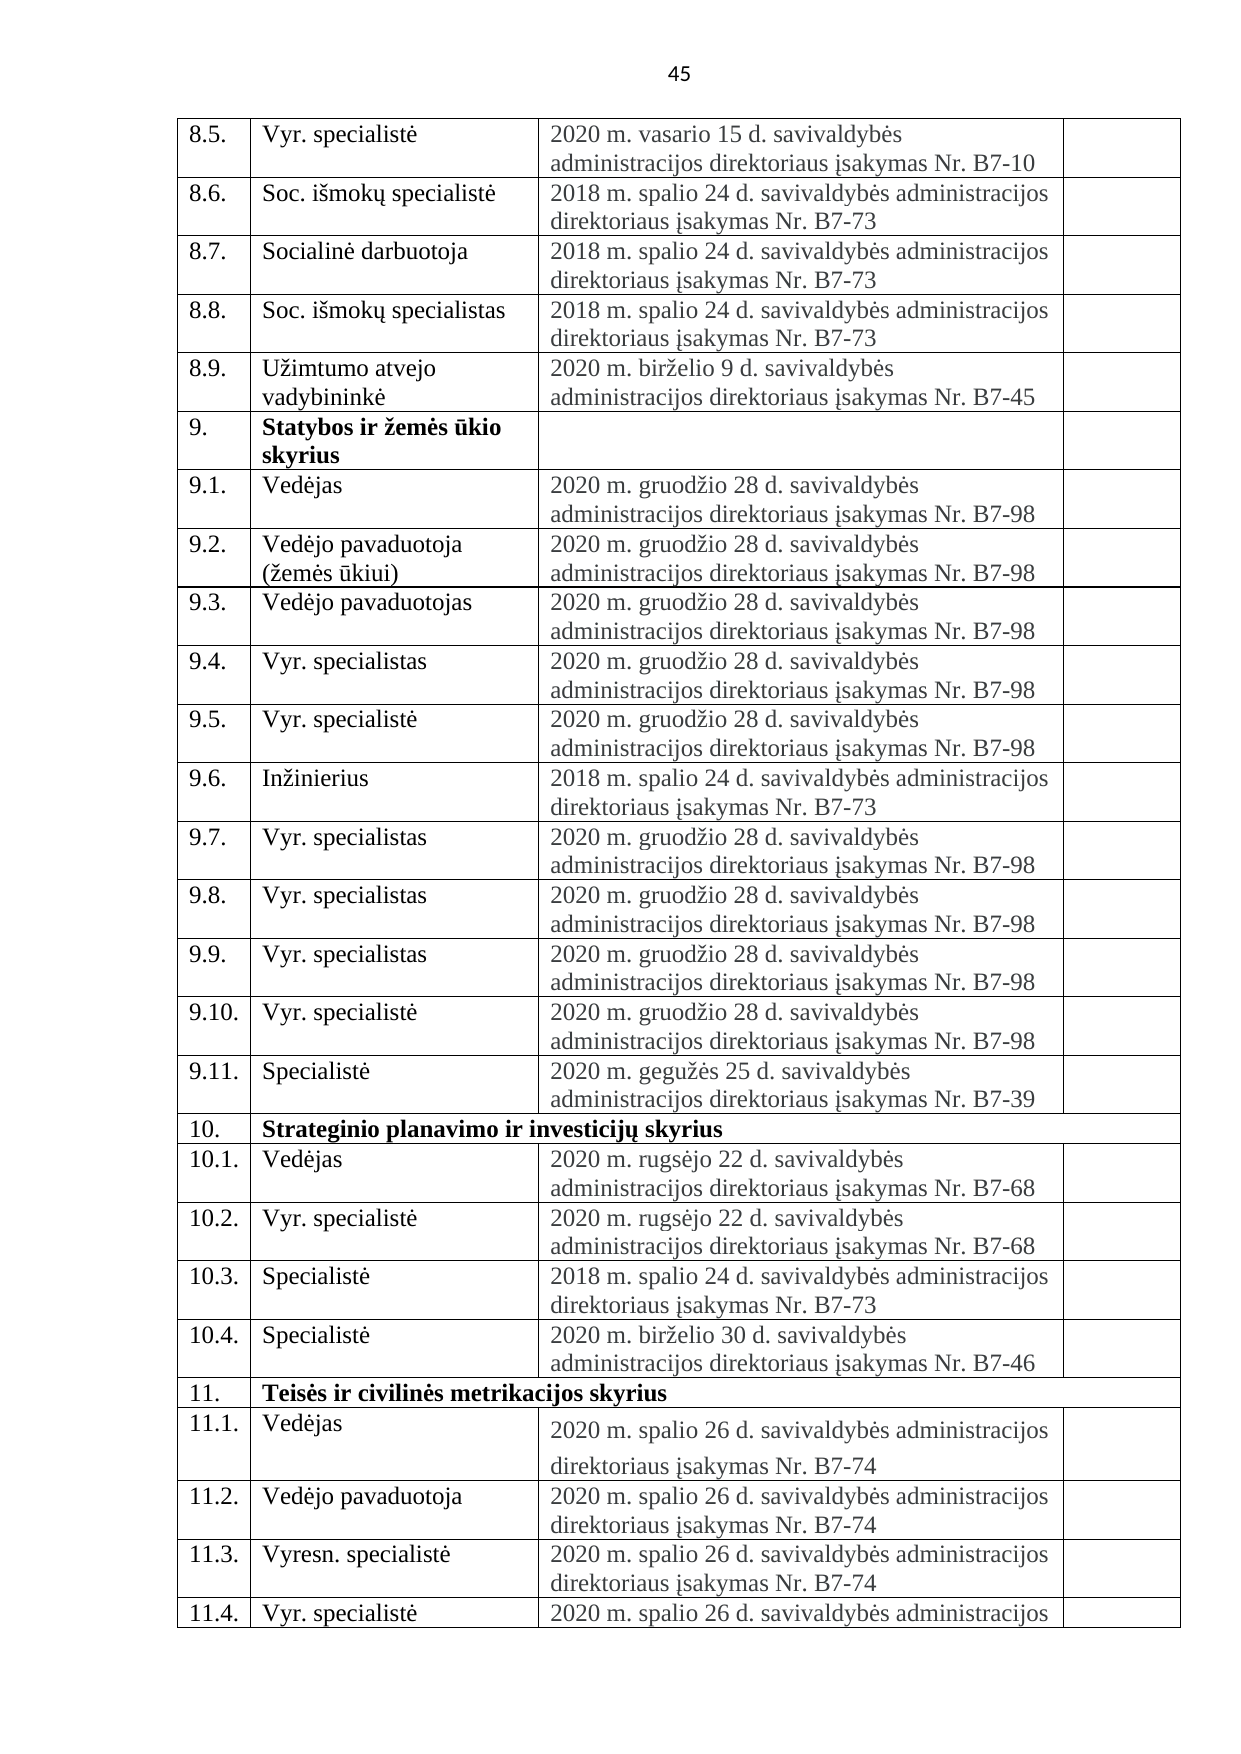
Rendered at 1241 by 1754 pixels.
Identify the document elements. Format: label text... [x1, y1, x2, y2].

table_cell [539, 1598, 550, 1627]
table_cell [1064, 705, 1180, 762]
table_cell [1064, 1320, 1180, 1377]
table_cell [1064, 1144, 1180, 1202]
table_cell Vedėjas [251, 470, 538, 528]
table_cell Vedėjo pavaduotojas [251, 588, 538, 645]
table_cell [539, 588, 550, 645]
table_cell 8.5. [178, 119, 250, 177]
table_cell Vyresn. specialistė [251, 1540, 538, 1597]
table_cell 2020 m. gruodžio 28 d. savivaldybės administracijos direktoriaus įsakymas Nr. B7-98 [919, 529, 1063, 586]
table_cell [1064, 178, 1180, 235]
table_cell 9.1. [178, 470, 250, 528]
table_cell [1064, 880, 1180, 938]
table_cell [877, 1540, 1063, 1597]
table_cell 2020 m. gruodžio 28 d. savivaldybės administracijos direktoriaus įsakymas Nr. B7-98 [919, 997, 1063, 1055]
table_cell Vyr. specialistė [251, 1203, 538, 1260]
table_cell Vedėjas [251, 1144, 538, 1202]
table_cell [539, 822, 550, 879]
table_cell Specialistė [251, 1261, 538, 1319]
table_cell [1064, 1540, 1180, 1597]
table_cell 10.1. [178, 1144, 250, 1202]
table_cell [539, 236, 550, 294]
table_cell [1064, 295, 1180, 352]
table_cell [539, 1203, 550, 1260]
table_cell Vyr. specialistė [251, 705, 538, 762]
table_cell 9.2. [178, 529, 250, 586]
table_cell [877, 178, 1063, 235]
table_cell [1064, 470, 1180, 528]
table_cell 9.3. [178, 588, 250, 645]
table_cell [1064, 1408, 1180, 1480]
table_cell Strateginio planavimo ir investicijų skyrius [251, 1114, 1180, 1143]
table_cell 8.7. [178, 236, 250, 294]
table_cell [877, 1481, 1063, 1538]
table_cell 2020 m. gruodžio 28 d. savivaldybės administracijos direktoriaus įsakymas Nr. B7-98 [919, 880, 1063, 938]
table_cell 10.2. [178, 1203, 250, 1260]
table_cell 2020 m. rugsėjo 22 d. savivaldybės administracijos direktoriaus įsakymas Nr. B7-68 [904, 1144, 1063, 1202]
table_cell [1064, 997, 1180, 1055]
table_cell [1064, 1261, 1180, 1319]
table_cell 10. [178, 1114, 250, 1143]
table_cell Užimtumo atvejo vadybininkė [251, 353, 538, 411]
table_cell 11.2. [178, 1481, 250, 1538]
table_cell Socialinė darbuotoja [251, 236, 538, 294]
table_cell [1064, 119, 1180, 177]
table_cell 9. [178, 412, 250, 469]
table_cell Vedėjas [251, 1408, 538, 1480]
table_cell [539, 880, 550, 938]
table_cell Vyr. specialistė [251, 119, 538, 177]
table_cell 2020 m. gruodžio 28 d. savivaldybės administracijos direktoriaus įsakymas Nr. B7-98 [919, 822, 1063, 879]
table_cell Vyr. specialistas [251, 646, 538, 703]
table_cell Inžinierius [251, 763, 538, 821]
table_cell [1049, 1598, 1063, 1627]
table_cell 2020 m. rugsėjo 22 d. savivaldybės administracijos direktoriaus įsakymas Nr. B7-68 [904, 1203, 1063, 1260]
table_cell Specialistė [251, 1056, 538, 1113]
table_cell 2020 m. gruodžio 28 d. savivaldybės administracijos direktoriaus įsakymas Nr. B7-98 [919, 470, 1063, 528]
table_cell 2020 m. gruodžio 28 d. savivaldybės administracijos direktoriaus įsakymas Nr. B7-98 [919, 588, 1063, 645]
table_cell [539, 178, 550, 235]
table_cell [1064, 1598, 1180, 1627]
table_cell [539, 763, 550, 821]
table_cell [1064, 529, 1180, 586]
table_cell Vyr. specialistė [251, 997, 538, 1055]
table_cell [1064, 763, 1180, 821]
table_cell 9.7. [178, 822, 250, 879]
table_cell Soc. išmokų specialistė [251, 178, 538, 235]
table_cell [1064, 412, 1180, 469]
table_cell [1064, 1481, 1180, 1538]
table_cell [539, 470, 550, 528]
table_cell 2020 m. gruodžio 28 d. savivaldybės administracijos direktoriaus įsakymas Nr. B7-98 [919, 646, 1063, 703]
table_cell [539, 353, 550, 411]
table_cell Teisės ir civilinės metrikacijos skyrius [251, 1378, 1180, 1407]
table_cell Vyr. specialistas [251, 880, 538, 938]
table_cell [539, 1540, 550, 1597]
table_cell 9.8. [178, 880, 250, 938]
table_cell 2020 m. gegužės 25 d. savivaldybės administracijos direktoriaus įsakymas Nr. B7-39 [539, 1056, 1063, 1113]
table_cell Soc. išmokų specialistas [251, 295, 538, 352]
table_cell Vedėjo pavaduotoja [251, 1481, 538, 1538]
table_cell [539, 412, 1063, 469]
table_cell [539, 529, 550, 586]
table_cell 10.3. [178, 1261, 250, 1319]
table_cell 2020 m. gruodžio 28 d. savivaldybės administracijos direktoriaus įsakymas Nr. B7-98 [539, 939, 1063, 996]
table_cell 9.9. [178, 939, 250, 996]
table_cell [1064, 1203, 1180, 1260]
table_cell [1064, 353, 1180, 411]
table_cell Vyr. specialistas [251, 822, 538, 879]
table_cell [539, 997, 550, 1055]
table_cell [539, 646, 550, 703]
table_cell 9.6. [178, 763, 250, 821]
table_cell 2018 m. spalio 24 d. savivaldybės administracijos direktoriaus įsakymas Nr. B7-73 [877, 1261, 1063, 1319]
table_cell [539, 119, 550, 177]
table_cell 9.5. [178, 705, 250, 762]
table_cell 11. [178, 1378, 250, 1407]
table_cell Vedėjo pavaduotoja (žemės ūkiui) [251, 529, 538, 586]
table_cell 9.4. [178, 646, 250, 703]
table_cell 8.9. [178, 353, 250, 411]
table_cell Vyr. specialistė [251, 1598, 538, 1627]
table_cell 2020 m. gruodžio 28 d. savivaldybės administracijos direktoriaus įsakymas Nr. B7-98 [919, 705, 1063, 762]
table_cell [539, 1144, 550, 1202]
table_cell 8.8. [178, 295, 250, 352]
table_cell 11.1. [178, 1408, 250, 1480]
table_cell [1064, 822, 1180, 879]
table_cell 9.10. [178, 997, 250, 1055]
table_cell 10.4. [178, 1320, 250, 1377]
table_cell Specialistė [251, 1320, 538, 1377]
table_cell 8.6. [178, 178, 250, 235]
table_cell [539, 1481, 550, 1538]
table_cell 11.4. [178, 1598, 250, 1627]
table_cell 2020 m. birželio 30 d. savivaldybės administracijos direktoriaus įsakymas Nr. B7-46 [539, 1320, 1063, 1377]
table_cell Statybos ir žemės ūkio skyrius [251, 412, 538, 469]
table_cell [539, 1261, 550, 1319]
table_cell [1064, 588, 1180, 645]
table_cell 2020 m. birželio 9 d. savivaldybės administracijos direktoriaus įsakymas Nr. B7-45 [894, 353, 1063, 411]
table_cell Vyr. specialistas [251, 939, 538, 996]
table_cell 2020 m. spalio 26 d. savivaldybės administracijos direktoriaus įsakymas Nr. B7-74 [539, 1408, 1063, 1480]
table_cell 2020 m. vasario 15 d. savivaldybės administracijos direktoriaus įsakymas Nr. B7-10 [902, 119, 1063, 177]
table_cell 2018 m. spalio 24 d. savivaldybės administracijos direktoriaus įsakymas Nr. B7-73 [877, 763, 1063, 821]
table_cell [1064, 939, 1180, 996]
table_cell [1064, 646, 1180, 703]
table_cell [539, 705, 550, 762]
table_cell 9.11. [178, 1056, 250, 1113]
table_cell 2018 m. spalio 24 d. savivaldybės administracijos direktoriaus įsakymas Nr. B7-73 [539, 295, 1063, 352]
table_cell 11.3. [178, 1540, 250, 1597]
table_cell [1064, 236, 1180, 294]
table_cell [1064, 1056, 1180, 1113]
table_cell 2018 m. spalio 24 d. savivaldybės administracijos direktoriaus įsakymas Nr. B7-73 [877, 236, 1063, 294]
